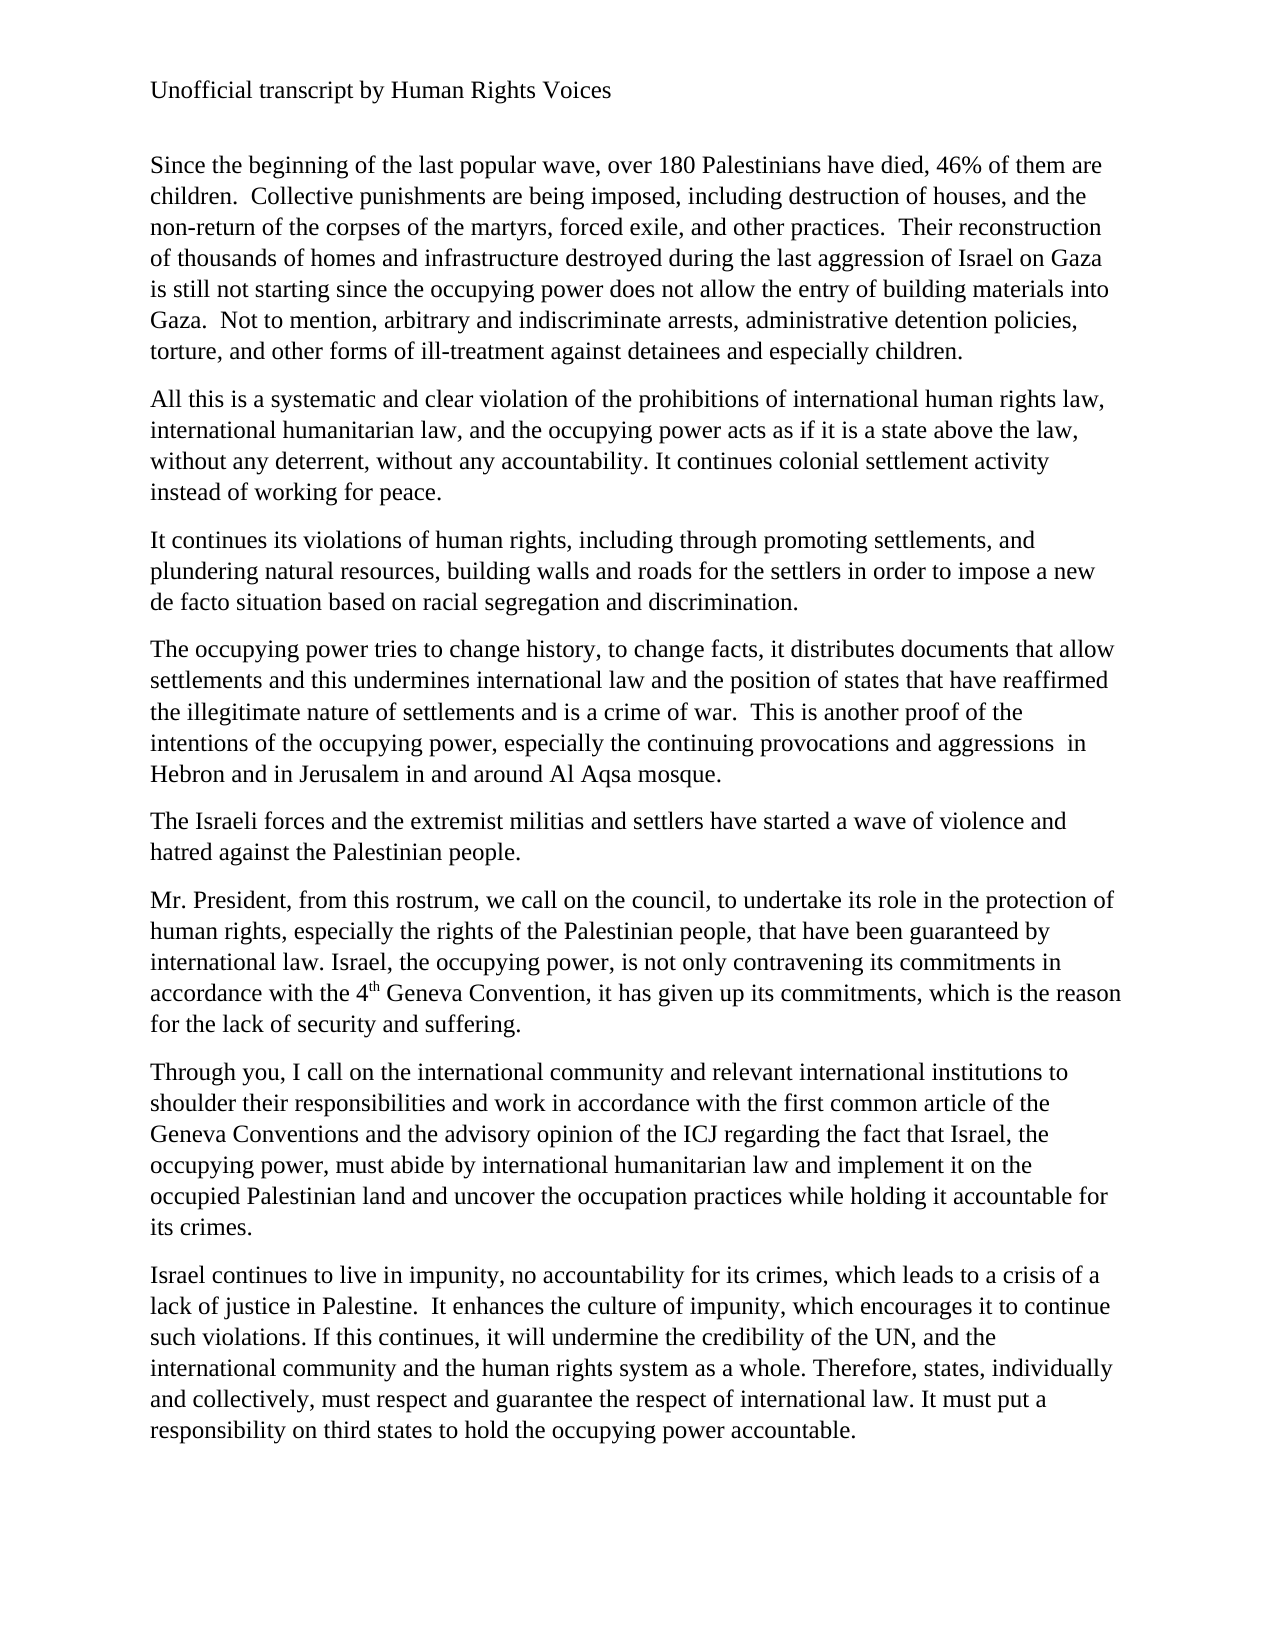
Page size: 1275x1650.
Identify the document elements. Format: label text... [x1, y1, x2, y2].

text All this is a systematic and clear violation of the prohibitions of international human rights law, international humanitarian law, and the occupying power acts as if it is a state above the law, without any deterrent, without any accountability. It continues colonial settlement activity instead of working for peace. [150, 384, 1125, 506]
text Mr. President, from this rostrum, we call on the council, to undertake its role in the protection of human rights, especially the rights of the Palestinian people, that have been guaranteed by international law. Israel, the occupying power, is not only contravening its commitments in accordance with the 4th Geneva Convention, it has given up its commitments, which is the reason for the lack of security and suffering. [150, 885, 1125, 1038]
text Israel continues to live in impunity, no accountability for its crimes, which leads to a crisis of a lack of justice in Palestine. It enhances the culture of impunity, which encourages it to continue such violations. If this continues, it will undermine the credibility of the UN, and the international community and the human rights system as a whole. Therefore, states, individually and collectively, must respect and guarantee the respect of international law. It must put a responsibility on third states to hold the occupying power accountable. [150, 1260, 1125, 1444]
text Through you, I call on the international community and relevant international institutions to shoulder their responsibilities and work in accordance with the first common article of the Geneva Conventions and the advisory opinion of the ICJ regarding the fact that Israel, the occupying power, must abide by international humanitarian law and implement it on the occupied Palestinian land and uncover the occupation practices while holding it accountable for its crimes. [150, 1057, 1125, 1241]
text Since the beginning of the last popular wave, over 180 Palestinians have died, 46% of them are children. Collective punishments are being imposed, including destruction of houses, and the non-return of the corpses of the martyrs, forced exile, and other practices. Their reconstruction of thousands of homes and infrastructure destroyed during the last aggression of Israel on Gaza is still not starting since the occupying power does not allow the entry of building materials into Gaza. Not to mention, arbitrary and indiscriminate arrests, administrative detention policies, torture, and other forms of ill-treatment against detainees and especially children. [150, 150, 1125, 365]
text The Israeli forces and the extremist militias and settlers have started a wave of violence and hatred against the Palestinian people. [150, 806, 1125, 866]
text The occupying power tries to change history, to change facts, it distributes documents that allow settlements and this undermines international law and the position of states that have reaffirmed the illegitimate nature of settlements and is a crime of war. This is another proof of the intentions of the occupying power, especially the continuing provocations and aggressions in Hebron and in Jerusalem in and around Al Aqsa mosque. [150, 634, 1125, 787]
text It continues its violations of human rights, including through promoting settlements, and plundering natural resources, building walls and roads for the settlers in order to impose a new de facto situation based on racial segregation and discrimination. [150, 525, 1125, 616]
